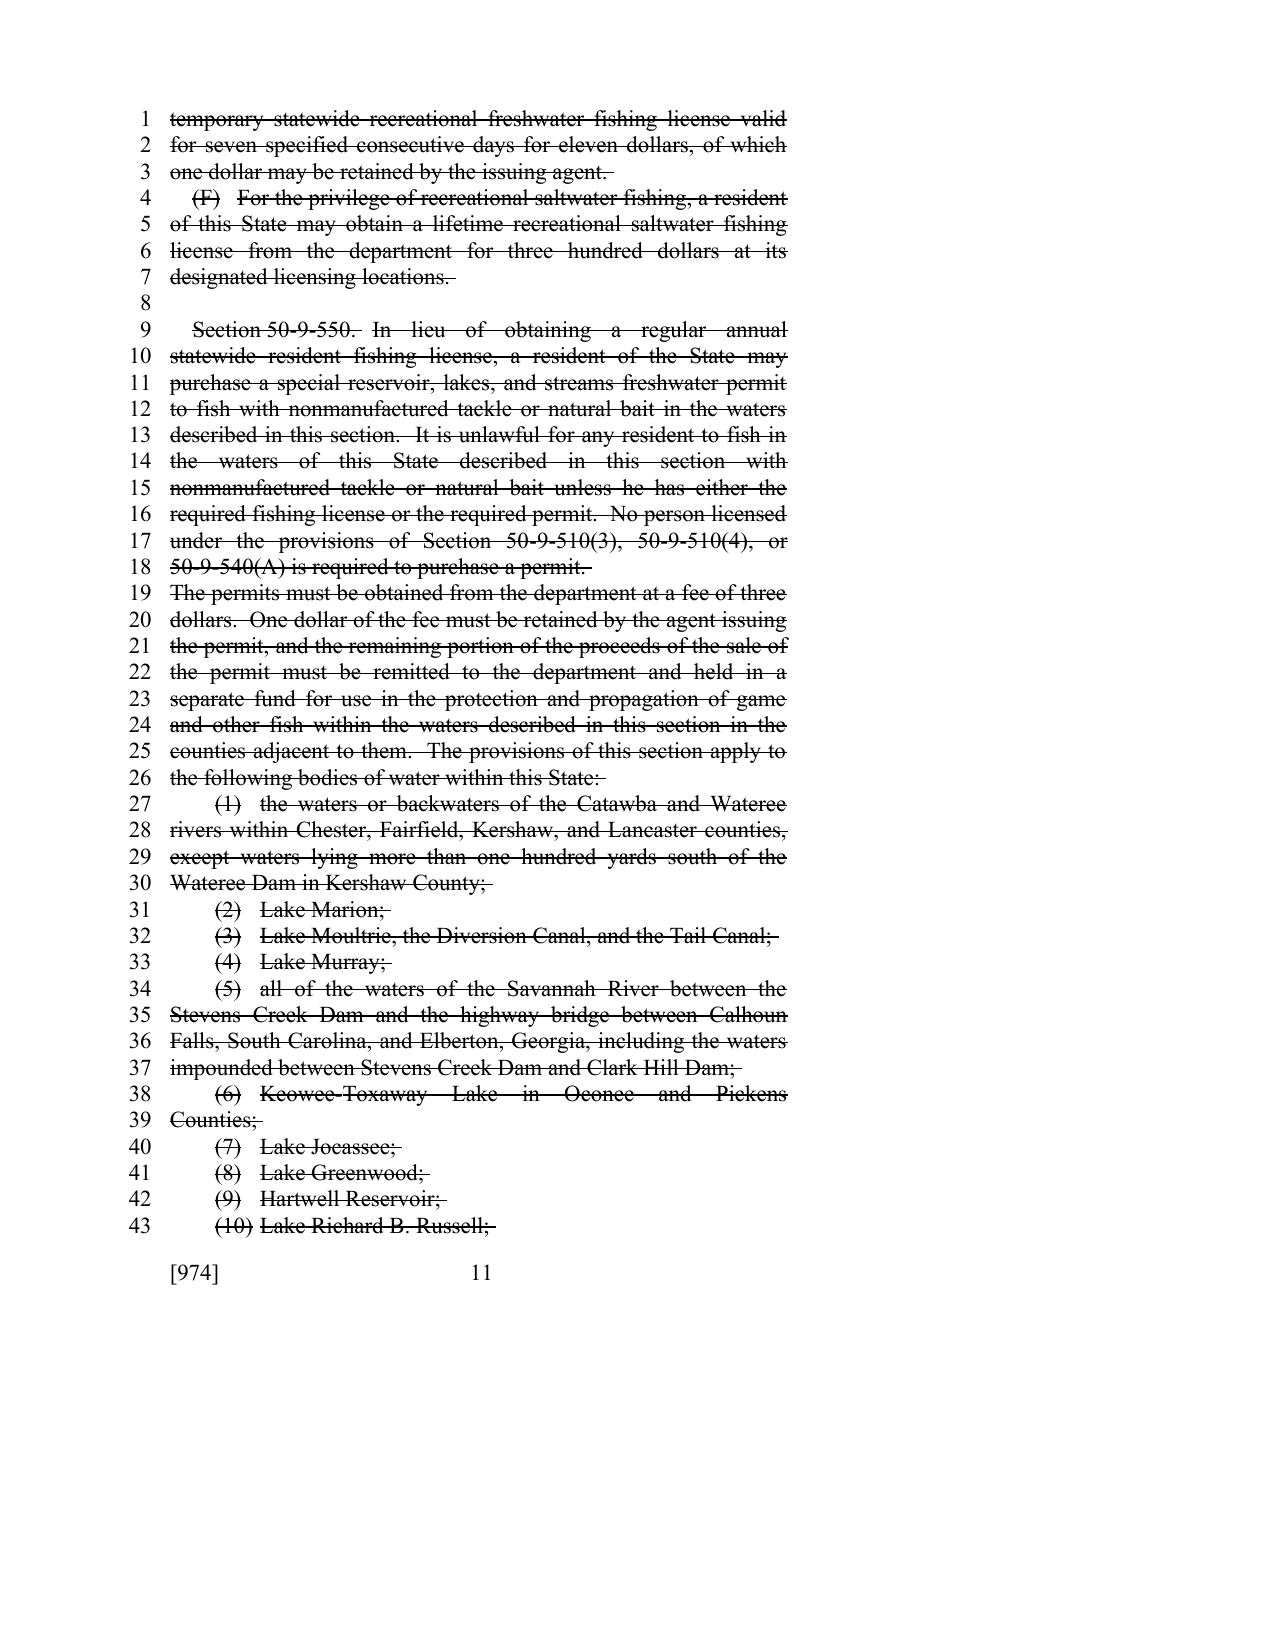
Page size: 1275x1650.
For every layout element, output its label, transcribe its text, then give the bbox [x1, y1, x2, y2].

text (1) the waters or backwaters of the Catawba and Wateree rivers within Chester, Fairfield, Kershaw, and Lancaster counties, except waters lying more than one hundred yards south of the Wateree Dam in Kershaw County; [169, 832, 787, 857]
text (F) For the privilege of recreational saltwater fishing, a resident of this State may obtain a lifetime recreational saltwater fishing license from the department for three hundred dollars at its designated licensing locations. [169, 252, 787, 289]
text (9) Hartwell Reservoir; [169, 1186, 787, 1212]
text (5) all of the waters of the Savannah River between the Stevens Creek Dam and the highway bridge between Calhoun Falls, South Carolina, and Elberton, Georgia, including the waters impounded between Stevens Creek Dam and Clark Hill Dam; [169, 1016, 787, 1042]
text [169, 120, 787, 146]
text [169, 105, 787, 119]
text (1) the waters or backwaters of the Catawba and Wateree rivers within Chester, Fairfield, Kershaw, and Lancaster counties, except waters lying more than one hundred yards south of the Wateree Dam in Kershaw County; [169, 790, 787, 831]
text (F) For the privilege of recreational saltwater fishing, a resident of this State may obtain a lifetime recreational saltwater fishing license from the department for three hundred dollars at its designated licensing locations. [169, 184, 787, 225]
text (6) Keowee-Toxaway Lake in Oconee and Pickens Counties; [169, 1080, 787, 1133]
text (8) Lake Greenwood; [169, 1159, 787, 1186]
text (5) all of the waters of the Savannah River between the Stevens Creek Dam and the highway bridge between Calhoun Falls, South Carolina, and Elberton, Georgia, including the waters impounded between Stevens Creek Dam and Clark Hill Dam; [169, 975, 787, 1015]
text (1) the waters or backwaters of the Catawba and Wateree rivers within Chester, Fairfield, Kershaw, and Lancaster counties, except waters lying more than one hundred yards south of the Wateree Dam in Kershaw County; [169, 858, 787, 896]
text (F) For the privilege of recreational saltwater fishing, a resident of this State may obtain a lifetime recreational saltwater fishing license from the department for three hundred dollars at its designated licensing locations. [169, 226, 787, 251]
text (5) all of the waters of the Savannah River between the Stevens Creek Dam and the highway bridge between Calhoun Falls, South Carolina, and Elberton, Georgia, including the waters impounded between Stevens Creek Dam and Clark Hill Dam; [169, 1043, 787, 1080]
text (7) Lake Jocassee; [169, 1133, 787, 1159]
text (2) Lake Marion; [169, 896, 787, 922]
text (3) Lake Moultrie, the Diversion Canal, and the Tail Canal; [169, 922, 787, 948]
text (10) Lake Richard B. Russell; [169, 1212, 787, 1238]
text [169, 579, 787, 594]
text (4) Lake Murray; [169, 948, 787, 975]
